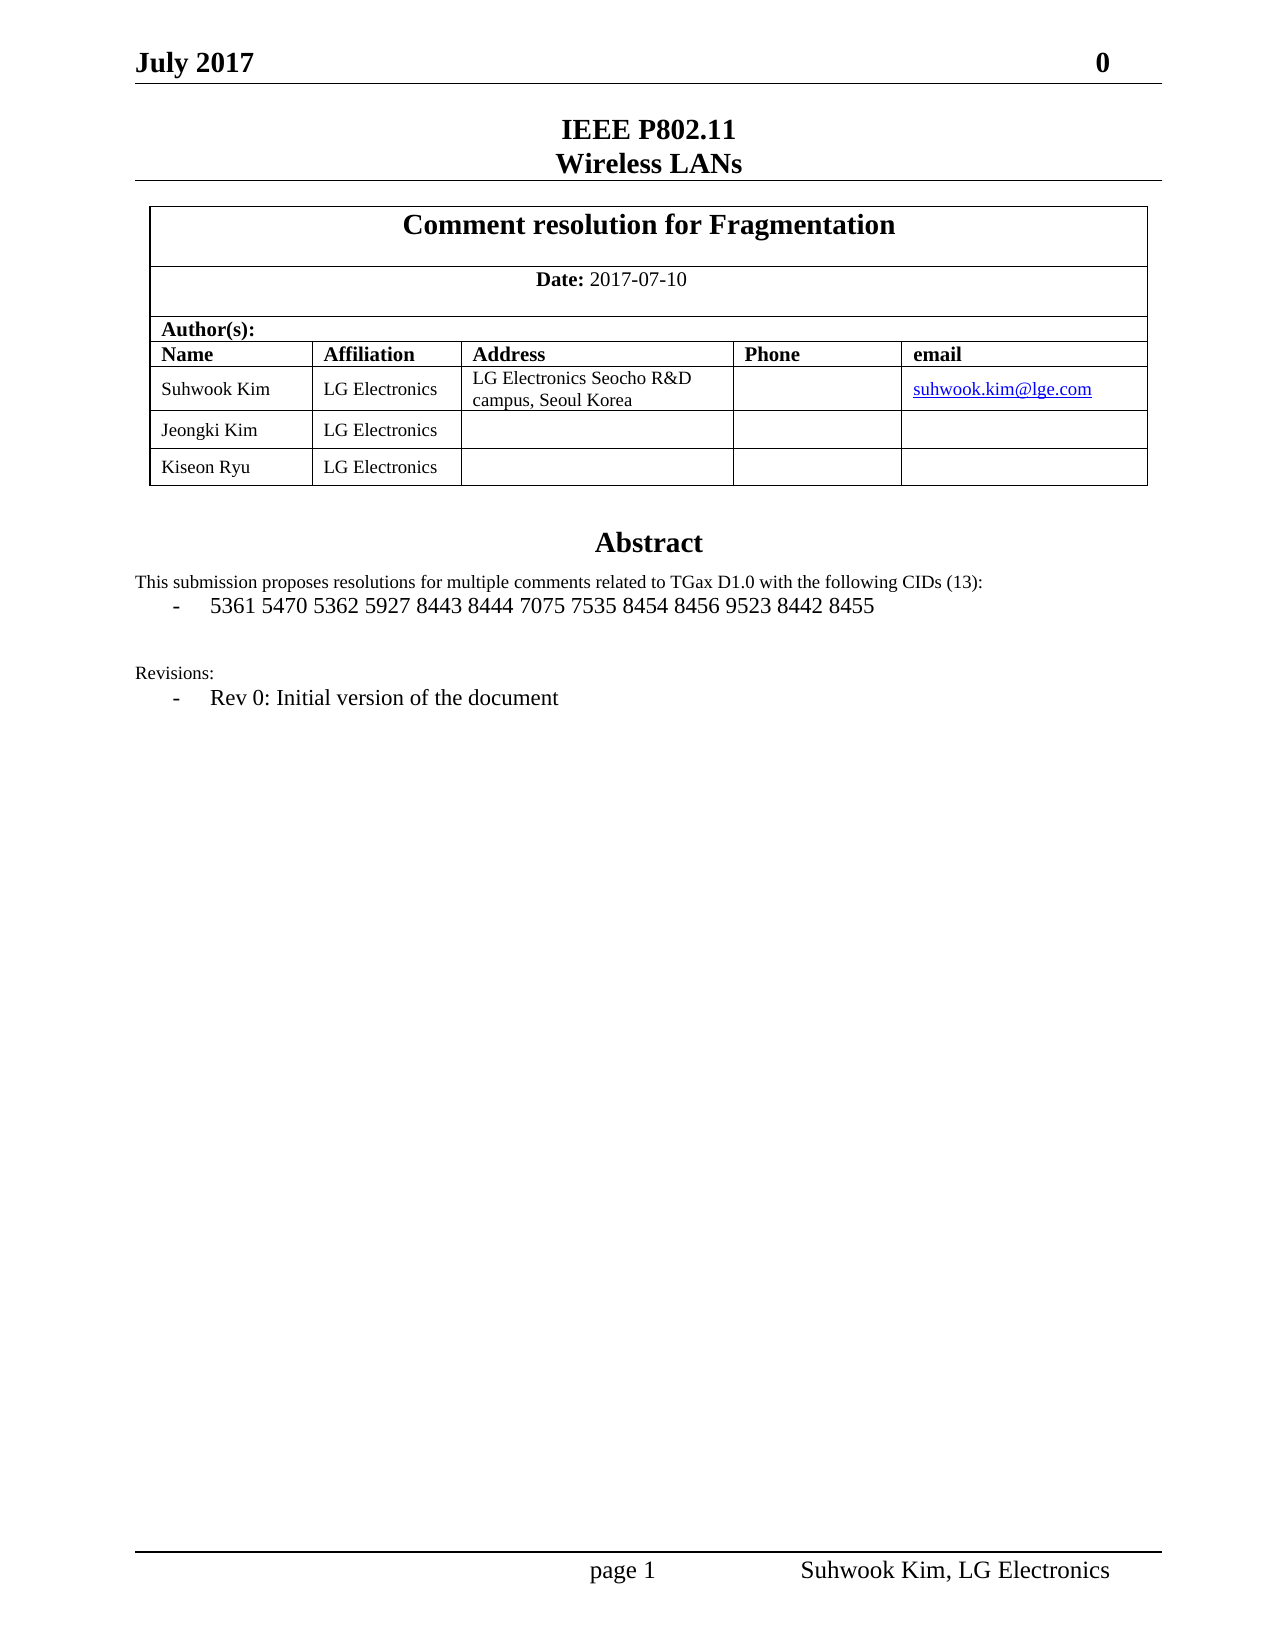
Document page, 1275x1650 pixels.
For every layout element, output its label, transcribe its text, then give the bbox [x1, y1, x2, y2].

table_cell LG Electronics [313, 411, 461, 448]
table_cell Name [151, 342, 312, 366]
table_cell email [902, 342, 1147, 366]
table_cell suhwook.kim@lge.com [902, 367, 1147, 410]
table_cell [462, 449, 733, 485]
text Revisions: [135, 662, 1162, 683]
table_cell Jeongki Kim [151, 411, 312, 448]
table_cell [902, 411, 1147, 448]
table_cell Phone [734, 342, 901, 366]
list 5361 5470 5362 5927 8443 8444 7075 7535 8454 8456 9523 8442 8455 [172, 592, 1162, 619]
table_cell [462, 411, 733, 448]
table_cell LG Electronics [313, 449, 461, 485]
table_cell [734, 367, 901, 410]
text IEEE P802.11 Wireless LANs [135, 112, 1162, 180]
table_cell LG Electronics [313, 367, 461, 410]
table_cell LG Electronics Seocho R&D campus, Seoul Korea [462, 367, 733, 410]
table_cell [734, 449, 901, 485]
table_cell Kiseon Ryu [151, 449, 312, 485]
table_cell Author(s): [151, 317, 1147, 341]
table_cell Affiliation [313, 342, 461, 366]
table_cell Suhwook Kim [151, 367, 312, 410]
table_cell Date: 2017-07-10 [151, 267, 1147, 316]
table_header Comment resolution for Fragmentation [151, 207, 1147, 266]
table_cell [734, 411, 901, 448]
list Rev 0: Initial version of the document [172, 683, 1162, 710]
text Abstract [135, 525, 1162, 558]
text This submission proposes resolutions for multiple comments related to TGax D1.0 with the following CIDs (13): [135, 571, 1162, 592]
table_cell [902, 449, 1147, 485]
table_cell Address [462, 342, 733, 366]
